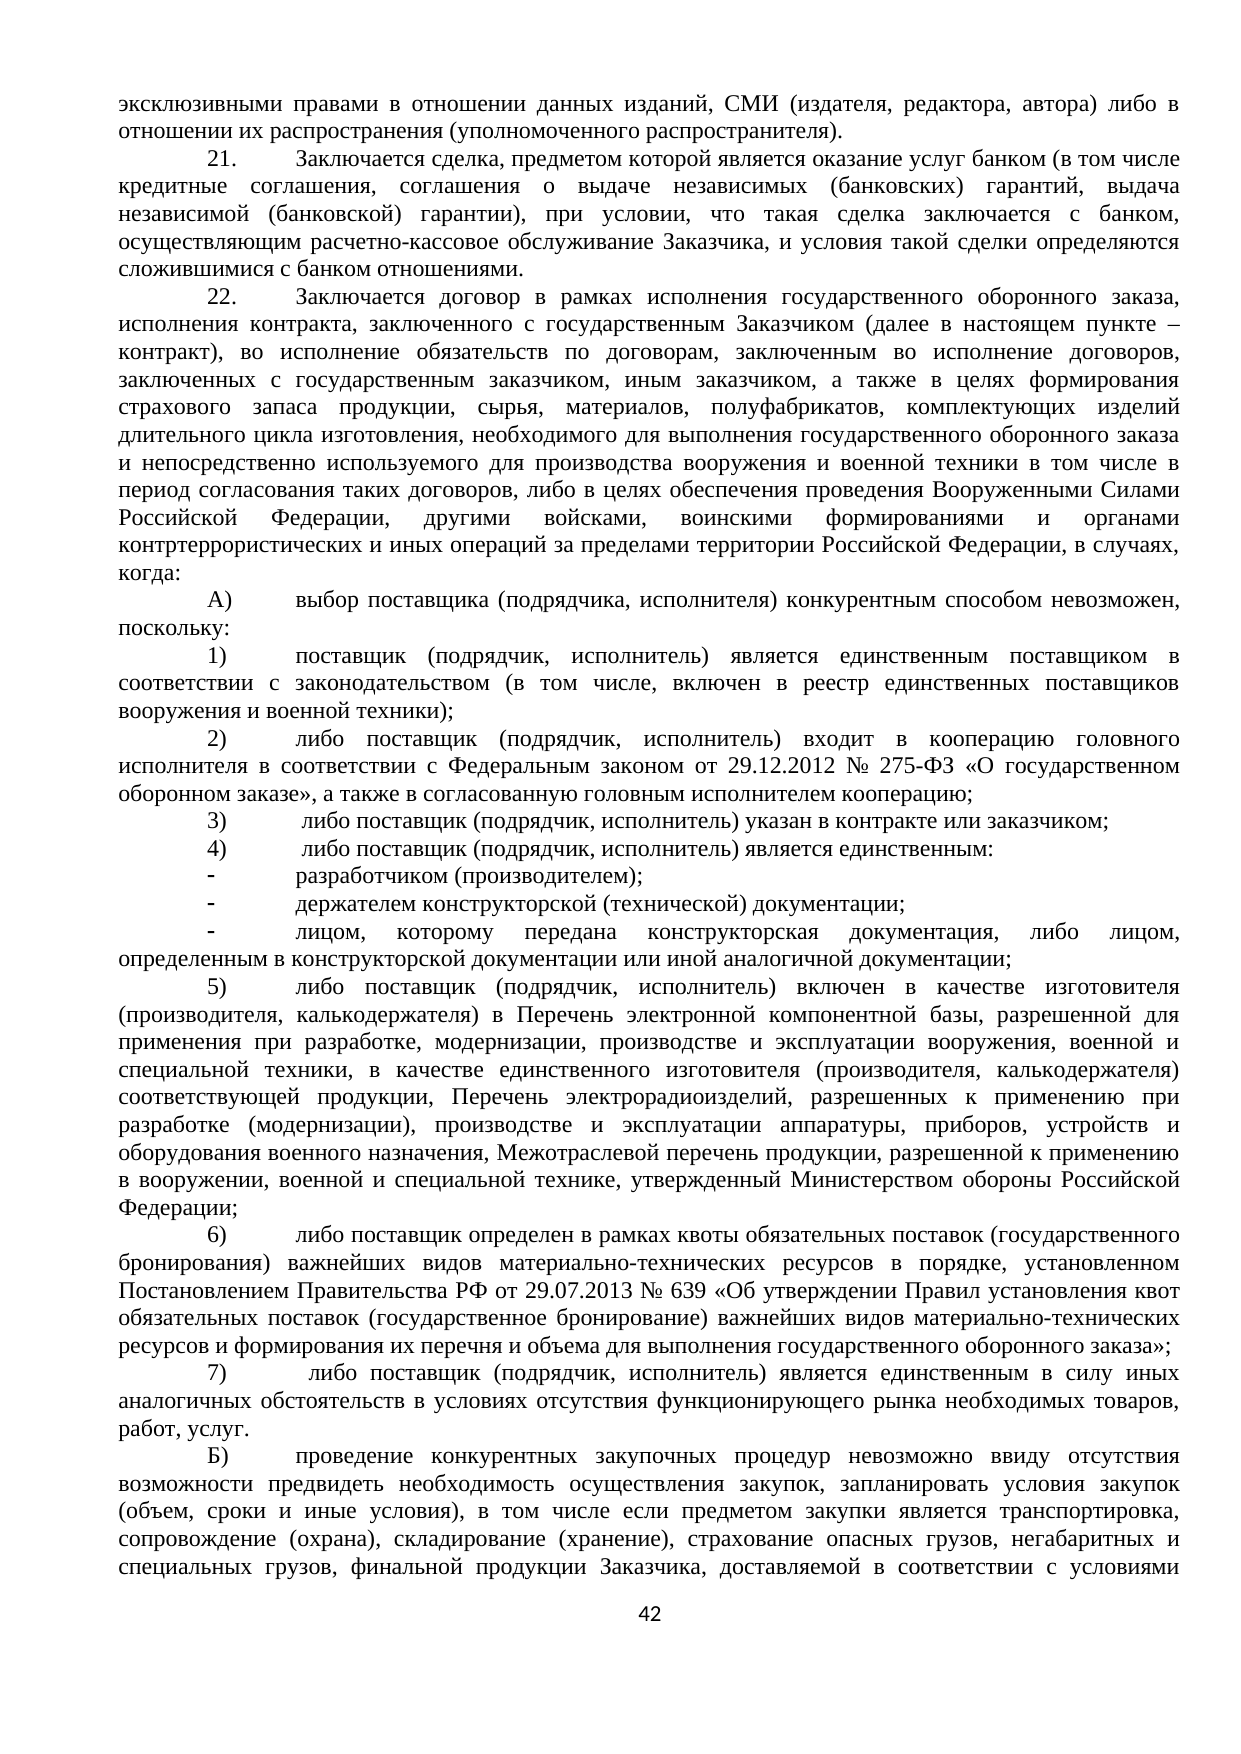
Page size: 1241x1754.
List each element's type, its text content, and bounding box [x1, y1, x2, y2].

list Заключается сделка, предметом которой является оказание услуг банком (в том числе кредитные соглашения, соглашения о выдаче независимых (банковских) гарантий, выдача независимой (банковской) гарантии), при условии, что такая сделка заключается с банком, осуществляющим расчетно-кассовое обслуживание Заказчика, и условия такой сделки определяются сложившимися с банком отношениями. [118, 144, 1181, 282]
list либо поставщик (подрядчик, исполнитель) указан в контракте или заказчиком; [118, 806, 1181, 834]
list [118, 89, 1181, 144]
list лицом, которому передана конструкторская документация, либо лицом, определенным в конструкторской документации или иной аналогичной документации; [118, 917, 1181, 972]
list разработчиком (производителем); [118, 862, 1181, 889]
list держателем конструкторской (технической) документации; [118, 889, 1181, 917]
list поставщик (подрядчик, исполнитель) является единственным поставщиком в соответствии с законодательством (в том числе, включен в реестр единственных поставщиков вооружения и военной техники); [118, 641, 1181, 723]
text А) выбор поставщика (подрядчика, исполнителя) конкурентным способом невозможен, поскольку: [118, 586, 1181, 641]
list либо поставщик (подрядчик, исполнитель) является единственным в силу иных аналогичных обстоятельств в условиях отсутствия функционирующего рынка необходимых товаров, работ, услуг. [118, 1358, 1181, 1441]
list либо поставщик (подрядчик, исполнитель) является единственным: [118, 834, 1181, 862]
list либо поставщик (подрядчик, исполнитель) включен в качестве изготовителя (производителя, калькодержателя) в Перечень электронной компонентной базы, разрешенной для применения при разработке, модернизации, производстве и эксплуатации вооружения, военной и специальной техники, в качестве единственного изготовителя (производителя, калькодержателя) соответствующей продукции, Перечень электрорадиоизделий, разрешенных к применению при разработке (модернизации), производстве и эксплуатации аппаратуры, приборов, устройств и оборудования военного назначения, Межотраслевой перечень продукции, разрешенной к применению в вооружении, военной и специальной технике, утвержденный Министерством обороны Российской Федерации; [118, 972, 1181, 1220]
list либо поставщик (подрядчик, исполнитель) входит в кооперацию головного исполнителя в соответствии с Федеральным законом от 29.12.2012 № 275-ФЗ «О государственном оборонном заказе», а также в согласованную головным исполнителем кооперацию; [118, 723, 1181, 806]
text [118, 1441, 1181, 1579]
list Заключается договор в рамках исполнения государственного оборонного заказа, исполнения контракта, заключенного с государственным Заказчиком (далее в настоящем пункте – контракт), во исполнение обязательств по договорам, заключенным во исполнение договоров, заключенных с государственным заказчиком, иным заказчиком, а также в целях формирования страхового запаса продукции, сырья, материалов, полуфабрикатов, комплектующих изделий длительного цикла изготовления, необходимого для выполнения государственного оборонного заказа и непосредственно используемого для производства вооружения и военной техники в том числе в период согласования таких договоров, либо в целях обеспечения проведения Вооруженными Силами Российской Федерации, другими войсками, воинскими формированиями и органами контртеррористических и иных операций за пределами территории Российской Федерации, в случаях, когда: [118, 282, 1181, 586]
list либо поставщик определен в рамках квоты обязательных поставок (государственного бронирования) важнейших видов материально-технических ресурсов в порядке, установленном Постановлением Правительства РФ от 29.07.2013 № 639 «Об утверждении Правил установления квот обязательных поставок (государственное бронирование) важнейших видов материально-технических ресурсов и формирования их перечня и объема для выполнения государственного оборонного заказа»; [118, 1220, 1181, 1358]
